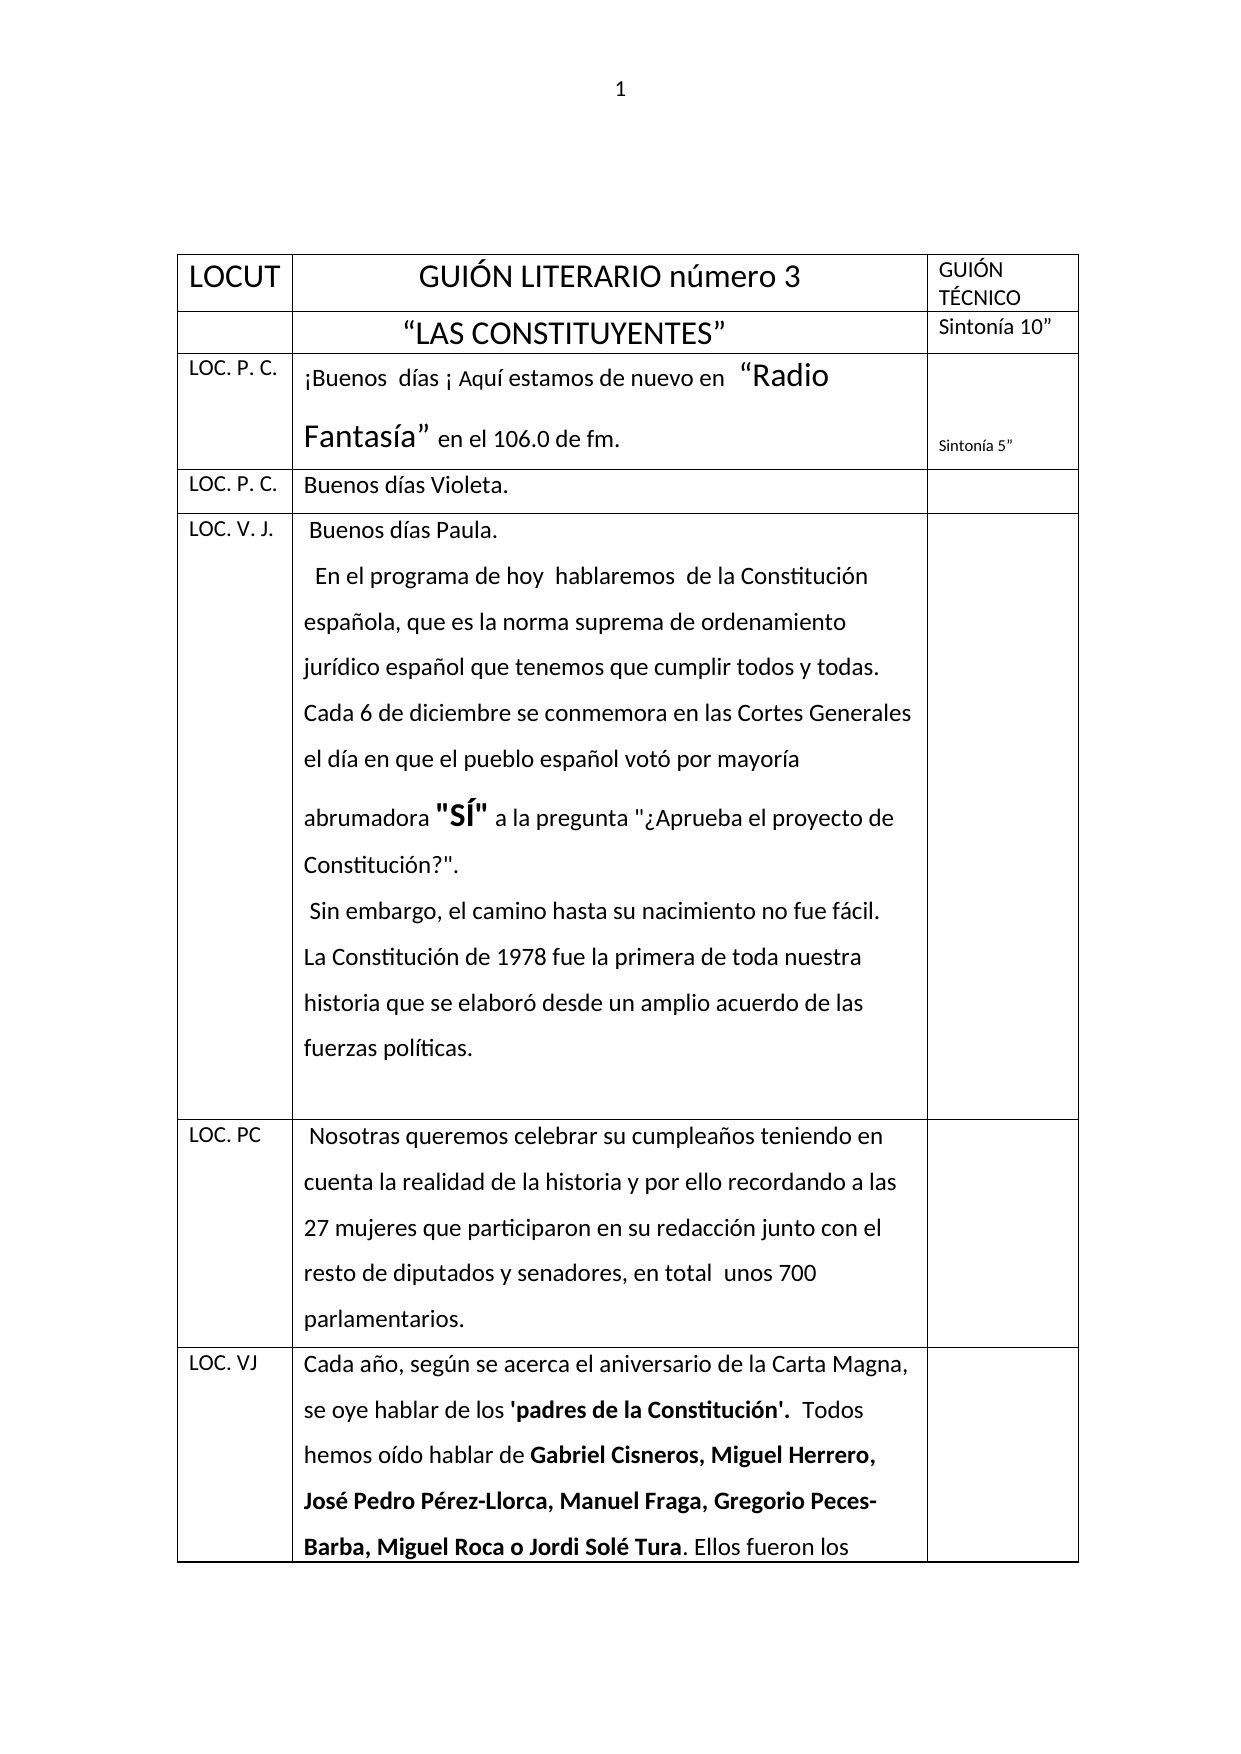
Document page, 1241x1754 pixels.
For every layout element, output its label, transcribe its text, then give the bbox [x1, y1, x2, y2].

table_cell LOC. V. J. [178, 514, 292, 1119]
table_cell LOC. P. C. [178, 354, 292, 468]
table_cell Buenos días Violeta. [293, 470, 927, 513]
table_cell Sintonía 5” [928, 354, 1078, 468]
table_header LOCUT [178, 255, 292, 311]
table_cell LOC. VJ [178, 1348, 292, 1561]
table_cell ¡Buenos días ¡ Aquí estamos de nuevo en “Radio Fantasía” en el 106.0 de fm. [293, 354, 927, 468]
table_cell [293, 1348, 927, 1561]
table_header GUIÓN TÉCNICO [928, 255, 1078, 311]
table_cell LOC. P. C. [178, 470, 292, 513]
table_cell [928, 470, 1078, 513]
table_cell [928, 514, 1078, 1119]
table_cell [178, 312, 292, 352]
table_cell LOC. PC [178, 1120, 292, 1347]
table_cell “LAS CONSTITUYENTES” [293, 312, 927, 352]
table_cell [928, 1120, 1078, 1347]
table_cell Buenos días Paula. En el programa de hoy hablaremos de la Constitución española, que es la norma suprema de ordenamiento jurídico español que tenemos que cumplir todos y todas. Cada 6 de diciembre se conmemora en las Cortes Generales el día en que el pueblo español votó por mayoría abrumadora "SÍ" a la pregunta "¿Aprueba el proyecto de Constitución?". Sin embargo, el camino hasta su nacimiento no fue fácil. La Constitución de 1978 fue la primera de toda nuestra historia que se elaboró desde un amplio acuerdo de las fuerzas políticas. [293, 514, 927, 1119]
table_cell Sintonía 10” [928, 312, 1078, 352]
table_cell [928, 1348, 1078, 1561]
table_header GUIÓN LITERARIO número 3 [293, 255, 927, 311]
table_cell Nosotras queremos celebrar su cumpleaños teniendo en cuenta la realidad de la historia y por ello recordando a las 27 mujeres que participaron en su redacción junto con el resto de diputados y senadores, en total unos 700 parlamentarios. [293, 1120, 927, 1347]
